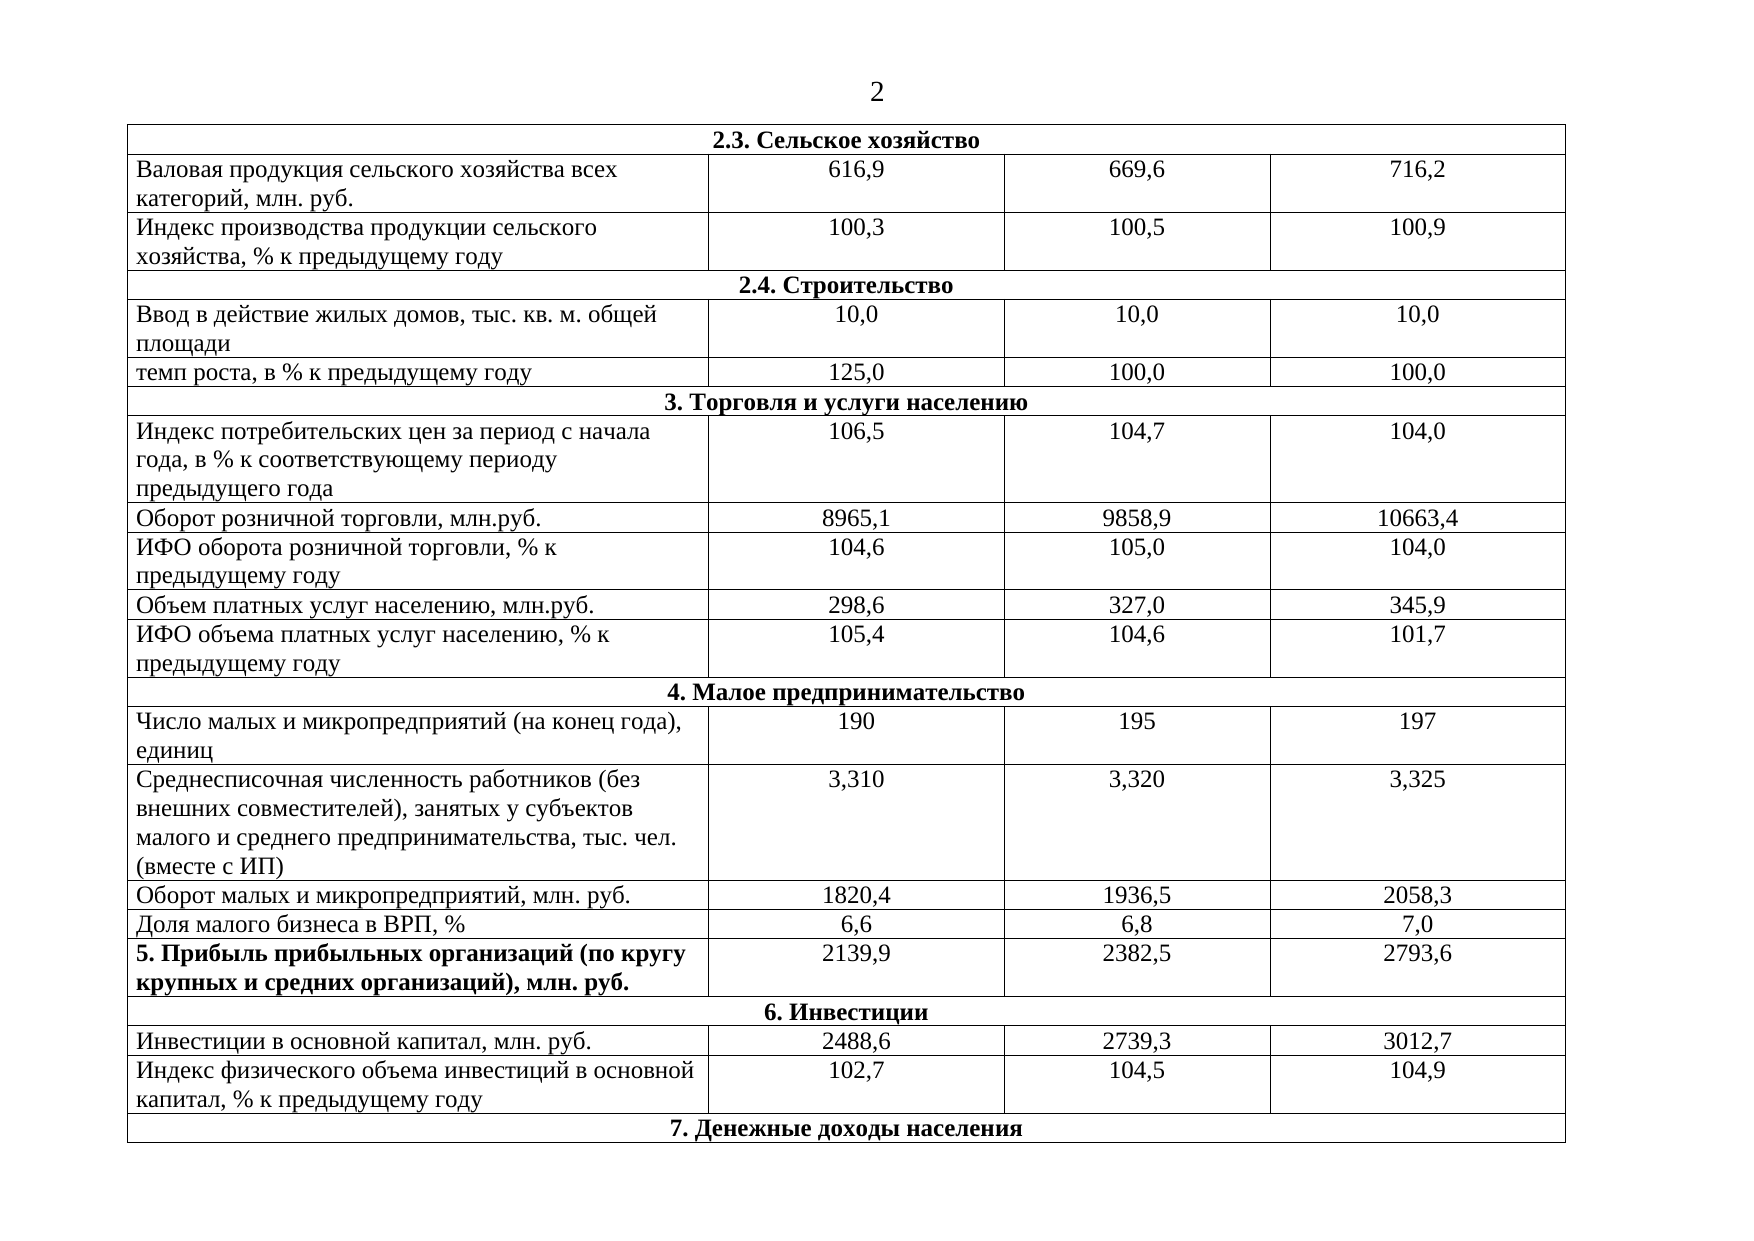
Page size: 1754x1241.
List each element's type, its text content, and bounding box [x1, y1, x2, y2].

table_cell 6,8 [1005, 910, 1270, 938]
table_cell 125,0 [709, 358, 1004, 386]
table_cell 100,0 [1271, 358, 1565, 386]
table_cell 5. Прибыль прибыльных организаций (по кругу крупных и средних организаций), млн. руб. [128, 939, 708, 996]
table_cell 100,0 [1005, 358, 1270, 386]
table_cell 100,9 [1271, 213, 1565, 269]
table_cell 1936,5 [1005, 881, 1270, 909]
table_cell 1820,4 [709, 881, 1004, 909]
table_cell Валовая продукция сельского хозяйства всех категорий, млн. руб. [128, 155, 708, 211]
table_cell 298,6 [709, 590, 1004, 619]
table_cell темп роста, в % к предыдущему году [128, 358, 708, 386]
table_cell 616,9 [709, 155, 1004, 211]
table_cell 10,0 [1271, 300, 1565, 357]
table_cell 669,6 [1005, 155, 1270, 211]
table_cell Индекс производства продукции сельского хозяйства, % к предыдущему году [128, 213, 708, 269]
table_cell 3012,7 [1271, 1026, 1565, 1054]
table_cell Ввод в действие жилых домов, тыс. кв. м. общей площади [128, 300, 708, 357]
table_cell 104,6 [1005, 620, 1270, 677]
table_cell 104,5 [1005, 1056, 1270, 1113]
table_cell 2793,6 [1271, 939, 1565, 996]
table_cell ИФО оборота розничной торговли, % к предыдущему году [128, 533, 708, 589]
table_cell 105,4 [709, 620, 1004, 677]
table_cell 104,0 [1271, 533, 1565, 589]
table_cell 327,0 [1005, 590, 1270, 619]
table_cell 2739,3 [1005, 1026, 1270, 1054]
table_cell 106,5 [709, 416, 1004, 502]
table_cell 2.4. Строительство [128, 271, 1565, 299]
table_cell Индекс физического объема инвестиций в основной капитал, % к предыдущему году [128, 1056, 708, 1113]
table_cell 190 [709, 707, 1004, 764]
table_cell Объем платных услуг населению, млн.руб. [128, 590, 708, 619]
table_cell 2.3. Сельское хозяйство [128, 125, 1565, 153]
table_cell 2488,6 [709, 1026, 1004, 1054]
table_cell 101,7 [1271, 620, 1565, 677]
table_cell 7. Денежные доходы населения [128, 1114, 1565, 1142]
table_cell 104,0 [1271, 416, 1565, 502]
table_cell 104,6 [709, 533, 1004, 589]
table_cell 3,310 [709, 765, 1004, 879]
table_cell 3,325 [1271, 765, 1565, 879]
table_cell 7,0 [1271, 910, 1565, 938]
table_cell Оборот малых и микропредприятий, млн. руб. [128, 881, 708, 909]
table_cell Оборот розничной торговли, млн.руб. [128, 503, 708, 531]
table_cell 2382,5 [1005, 939, 1270, 996]
table_cell Среднесписочная численность работников (без внешних совместителей), занятых у субъектов малого и среднего предпринимательства, тыс. чел. (вместе с ИП) [128, 765, 708, 879]
table_cell 3,320 [1005, 765, 1270, 879]
table_cell 9858,9 [1005, 503, 1270, 531]
table_cell 195 [1005, 707, 1270, 764]
table_cell Число малых и микропредприятий (на конец года), единиц [128, 707, 708, 764]
table_cell 6,6 [709, 910, 1004, 938]
table_cell Индекс потребительских цен за период с начала года, в % к соответствующему периоду предыдущего года [128, 416, 708, 502]
table_cell 345,9 [1271, 590, 1565, 619]
table_cell 104,7 [1005, 416, 1270, 502]
table_cell 3. Торговля и услуги населению [128, 387, 1565, 415]
table_cell 2139,9 [709, 939, 1004, 996]
table_cell 10,0 [1005, 300, 1270, 357]
table_cell 100,3 [709, 213, 1004, 269]
table_cell 102,7 [709, 1056, 1004, 1113]
table_cell 716,2 [1271, 155, 1565, 211]
table_cell 4. Малое предпринимательство [128, 678, 1565, 706]
table_cell 8965,1 [709, 503, 1004, 531]
table_cell 104,9 [1271, 1056, 1565, 1113]
table_cell 10,0 [709, 300, 1004, 357]
table_cell 10663,4 [1271, 503, 1565, 531]
table_cell Инвестиции в основной капитал, млн. руб. [128, 1026, 708, 1054]
table_cell Доля малого бизнеса в ВРП, % [128, 910, 708, 938]
table_cell ИФО объема платных услуг населению, % к предыдущему году [128, 620, 708, 677]
table_cell 2058,3 [1271, 881, 1565, 909]
table_cell 105,0 [1005, 533, 1270, 589]
table_cell 100,5 [1005, 213, 1270, 269]
table_cell 6. Инвестиции [128, 997, 1565, 1025]
table_cell 197 [1271, 707, 1565, 764]
